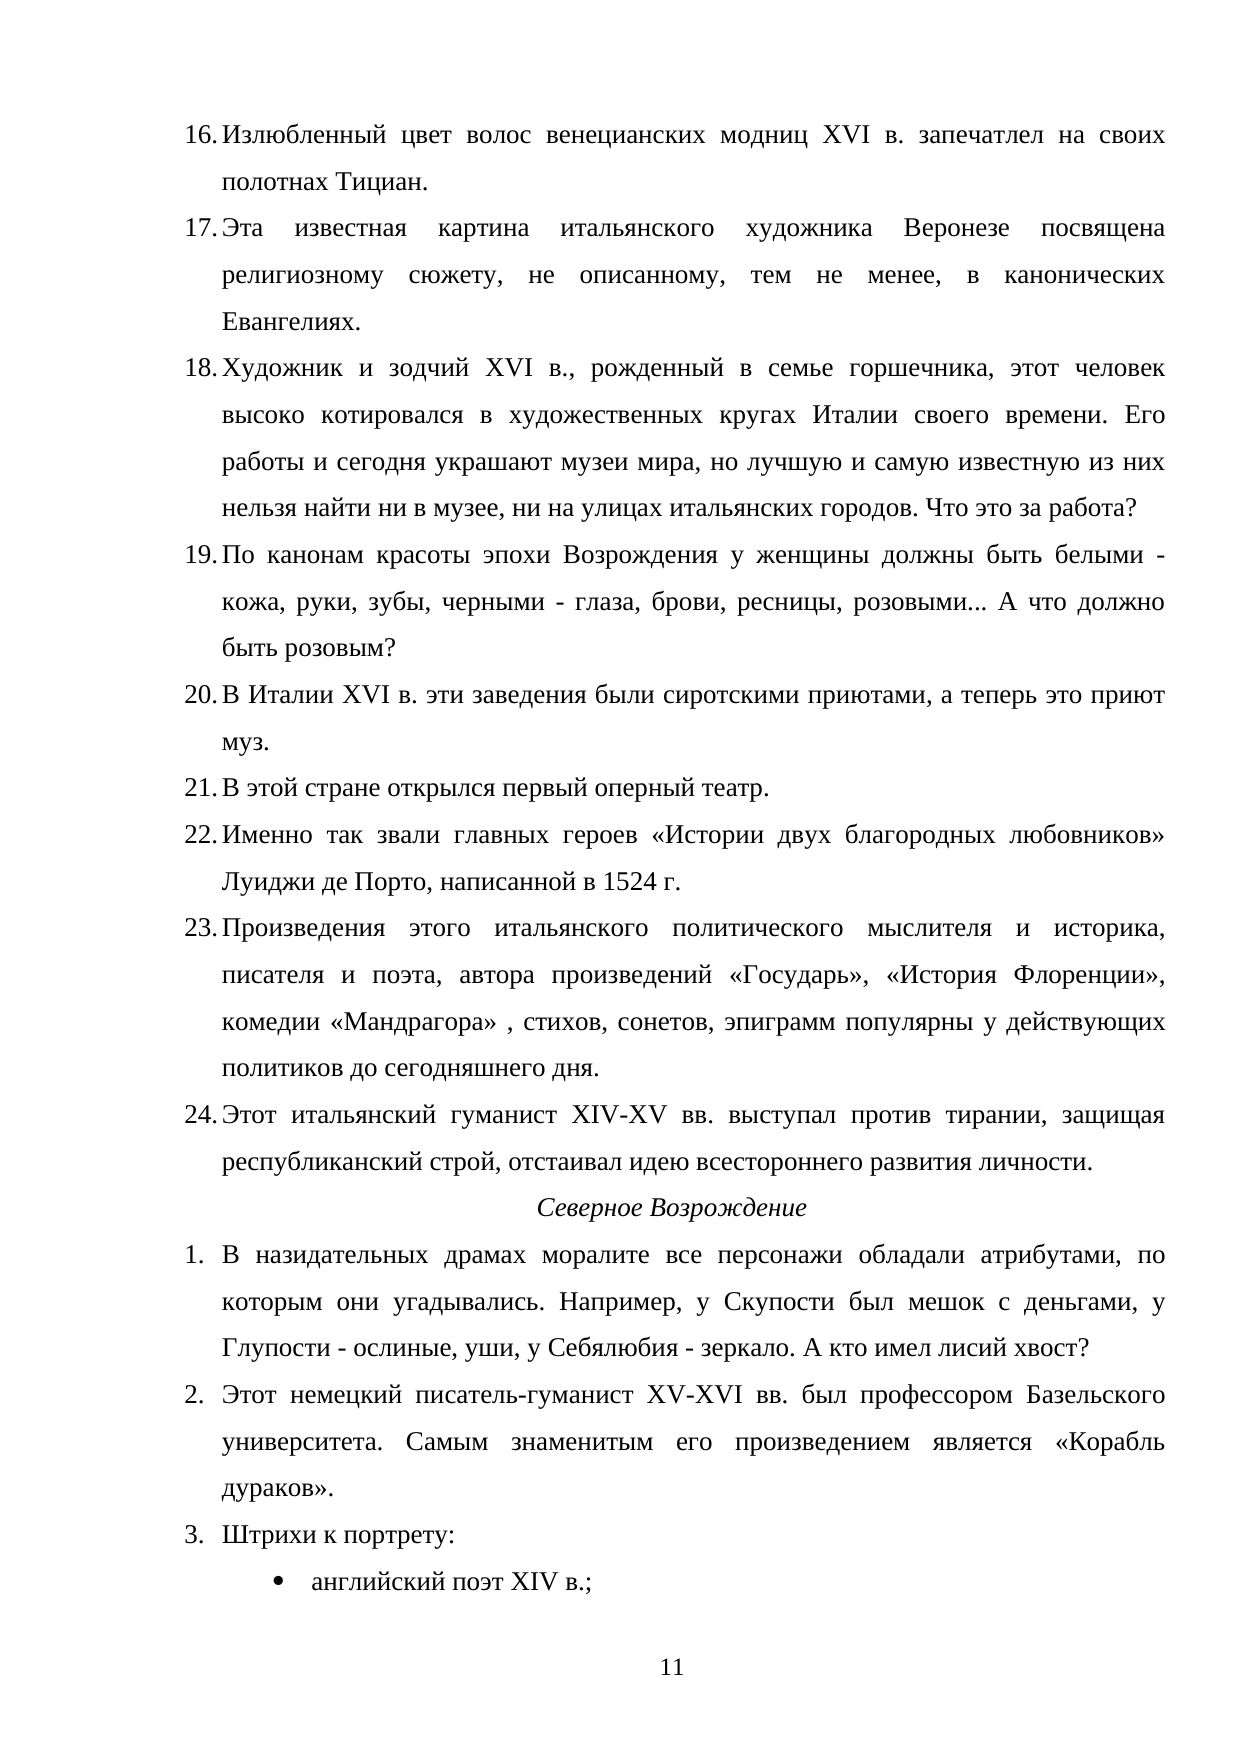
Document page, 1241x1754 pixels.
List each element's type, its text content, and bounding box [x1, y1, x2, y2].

list Излюбленный цвет волос венецианских модниц XVI в. запечатлел на своих полотнах Тициан. [184, 118, 1167, 196]
list Этот немецкий писатель-гуманист XV-XVI вв. был профессором Базельского университета. Самым знаменитым его произведением является «Корабль дураков». [184, 1378, 1167, 1503]
list Штрихи к портрету: [184, 1518, 1167, 1549]
list Этот итальянский гуманист XIV-XV вв. выступал против тирании, защищая республиканский строй, отстаивал идею всестороннего развития личности. [184, 1098, 1167, 1176]
list В этой стране открылся первый оперный театр. [184, 771, 1167, 803]
list Эта известная картина итальянского художника Веронезе посвящена религиозному сюжету, не описанному, тем не менее, в канонических Евангелиях. [184, 211, 1167, 336]
list В Италии XVI в. эти заведения были сиротскими приютами, а теперь это приют муз. [184, 678, 1167, 756]
list По канонам красоты эпохи Возрождения у женщины должны быть белыми - кожа, руки, зубы, черными - глаза, брови, ресницы, розовыми... А что должно быть розовым? [184, 538, 1167, 663]
text Северное Возрождение [177, 1191, 1167, 1223]
list Именно так звали главных героев «Истории двух благородных любовников» Луиджи де Порто, написанной в . [184, 818, 1167, 896]
list английский поэт XIV в.; [274, 1565, 1167, 1596]
list Художник и зодчий XVI в., рожденный в семье горшечника, этот человек высоко котировался в художественных кругах Италии своего времени. Его работы и сегодня украшают музеи мира, но лучшую и самую известную из них нельзя найти ни в музее, ни на улицах итальянских городов. Что это за работа? [184, 351, 1167, 523]
list Произведения этого итальянского политического мыслителя и историка, писателя и поэта, автора произведений «Государь», «История Флоренции», комедии «Мандрагора» , стихов, сонетов, эпиграмм популярны у действующих политиков до сегодняшнего дня. [184, 911, 1167, 1083]
list В назидательных драмах моралите все персонажи обладали атрибутами, по которым они угадывались. Например, у Скупости был мешок с деньгами, у Глупости - ослиные, уши, у Себялюбия - зеркало. А кто имел лисий хвост? [184, 1238, 1167, 1363]
